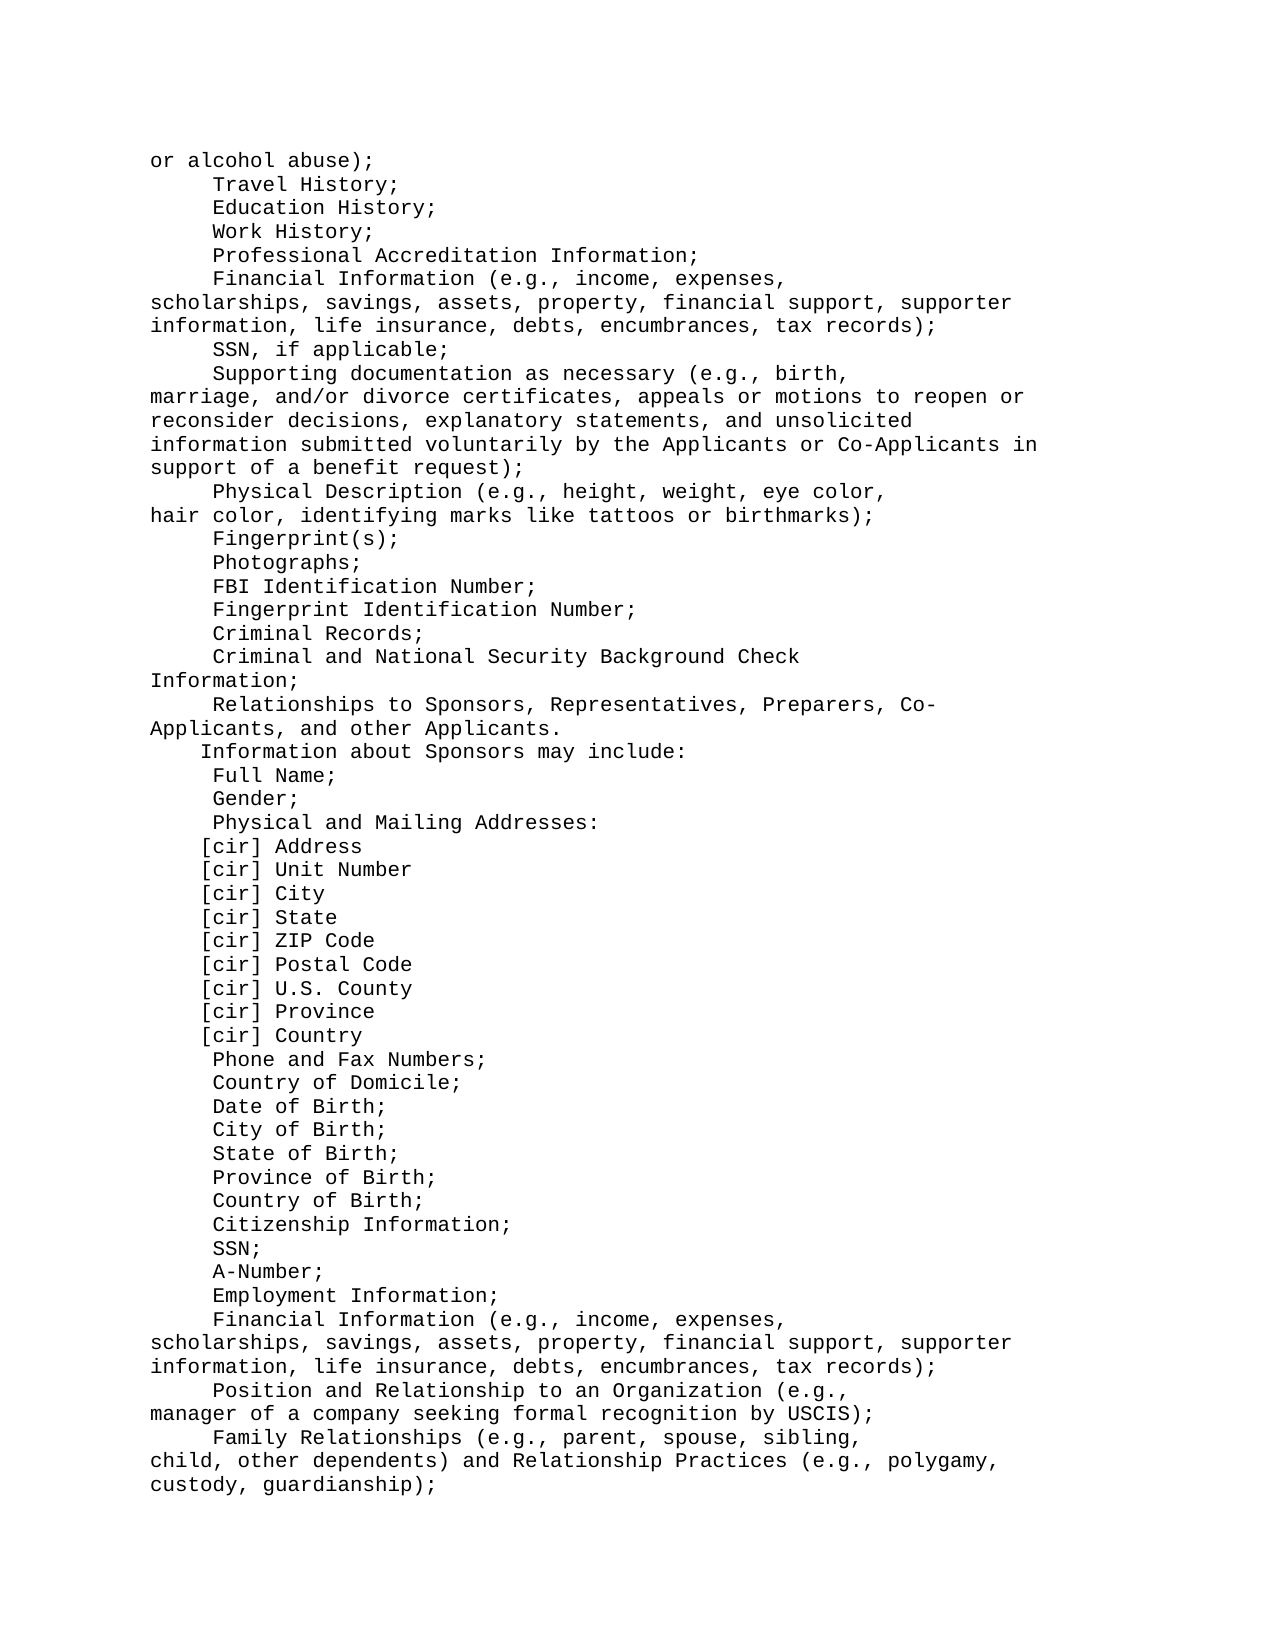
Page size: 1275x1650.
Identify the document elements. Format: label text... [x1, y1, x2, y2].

text Relationships to Sponsors, Representatives, Preparers, Co- [150, 694, 1125, 717]
text [cir] Province [150, 1001, 1125, 1025]
text Criminal Records; [150, 623, 1125, 647]
text SSN; [150, 1238, 1125, 1261]
text Fingerprint(s); [150, 528, 1125, 552]
text information, life insurance, debts, encumbrances, tax records); [150, 1356, 1125, 1379]
text Citizenship Information; [150, 1214, 1125, 1238]
text Physical Description (e.g., height, weight, eye color, [150, 481, 1125, 505]
text Physical and Mailing Addresses: [150, 812, 1125, 836]
text Family Relationships (e.g., parent, spouse, sibling, [150, 1427, 1125, 1451]
text [cir] State [150, 907, 1125, 930]
text Phone and Fax Numbers; [150, 1048, 1125, 1072]
text Supporting documentation as necessary (e.g., birth, [150, 363, 1125, 386]
text Professional Accreditation Information; [150, 244, 1125, 268]
text Full Name; [150, 765, 1125, 788]
text Education History; [150, 197, 1125, 221]
text information submitted voluntarily by the Applicants or Co-Applicants in [150, 434, 1125, 457]
text [cir] Postal Code [150, 954, 1125, 978]
text [cir] Country [150, 1025, 1125, 1048]
text custody, guardianship); [150, 1474, 1125, 1498]
text or alcohol abuse); [150, 150, 1125, 174]
text Applicants, and other Applicants. [150, 717, 1125, 741]
text [cir] City [150, 883, 1125, 907]
text scholarships, savings, assets, property, financial support, supporter [150, 292, 1125, 316]
text SSN, if applicable; [150, 339, 1125, 363]
text Gender; [150, 788, 1125, 812]
text marriage, and/or divorce certificates, appeals or motions to reopen or [150, 386, 1125, 410]
text Criminal and National Security Background Check [150, 647, 1125, 670]
text [cir] Address [150, 836, 1125, 859]
text support of a benefit request); [150, 457, 1125, 481]
text Fingerprint Identification Number; [150, 599, 1125, 623]
text Travel History; [150, 174, 1125, 197]
text scholarships, savings, assets, property, financial support, supporter [150, 1332, 1125, 1356]
text Country of Domicile; [150, 1072, 1125, 1096]
text Photographs; [150, 552, 1125, 576]
text Employment Information; [150, 1285, 1125, 1309]
text Financial Information (e.g., income, expenses, [150, 268, 1125, 292]
text Position and Relationship to an Organization (e.g., [150, 1379, 1125, 1403]
text FBI Identification Number; [150, 576, 1125, 599]
text Information; [150, 670, 1125, 694]
text manager of a company seeking formal recognition by USCIS); [150, 1403, 1125, 1427]
text [cir] Unit Number [150, 859, 1125, 883]
text information, life insurance, debts, encumbrances, tax records); [150, 316, 1125, 339]
text Province of Birth; [150, 1167, 1125, 1190]
text Date of Birth; [150, 1096, 1125, 1119]
text [cir] ZIP Code [150, 930, 1125, 954]
text City of Birth; [150, 1119, 1125, 1143]
text Work History; [150, 221, 1125, 244]
text child, other dependents) and Relationship Practices (e.g., polygamy, [150, 1451, 1125, 1474]
text reconsider decisions, explanatory statements, and unsolicited [150, 410, 1125, 434]
text [cir] U.S. County [150, 978, 1125, 1001]
text Information about Sponsors may include: [150, 741, 1125, 765]
text Country of Birth; [150, 1190, 1125, 1214]
text hair color, identifying marks like tattoos or birthmarks); [150, 505, 1125, 528]
text State of Birth; [150, 1143, 1125, 1167]
text Financial Information (e.g., income, expenses, [150, 1309, 1125, 1332]
text A-Number; [150, 1261, 1125, 1285]
